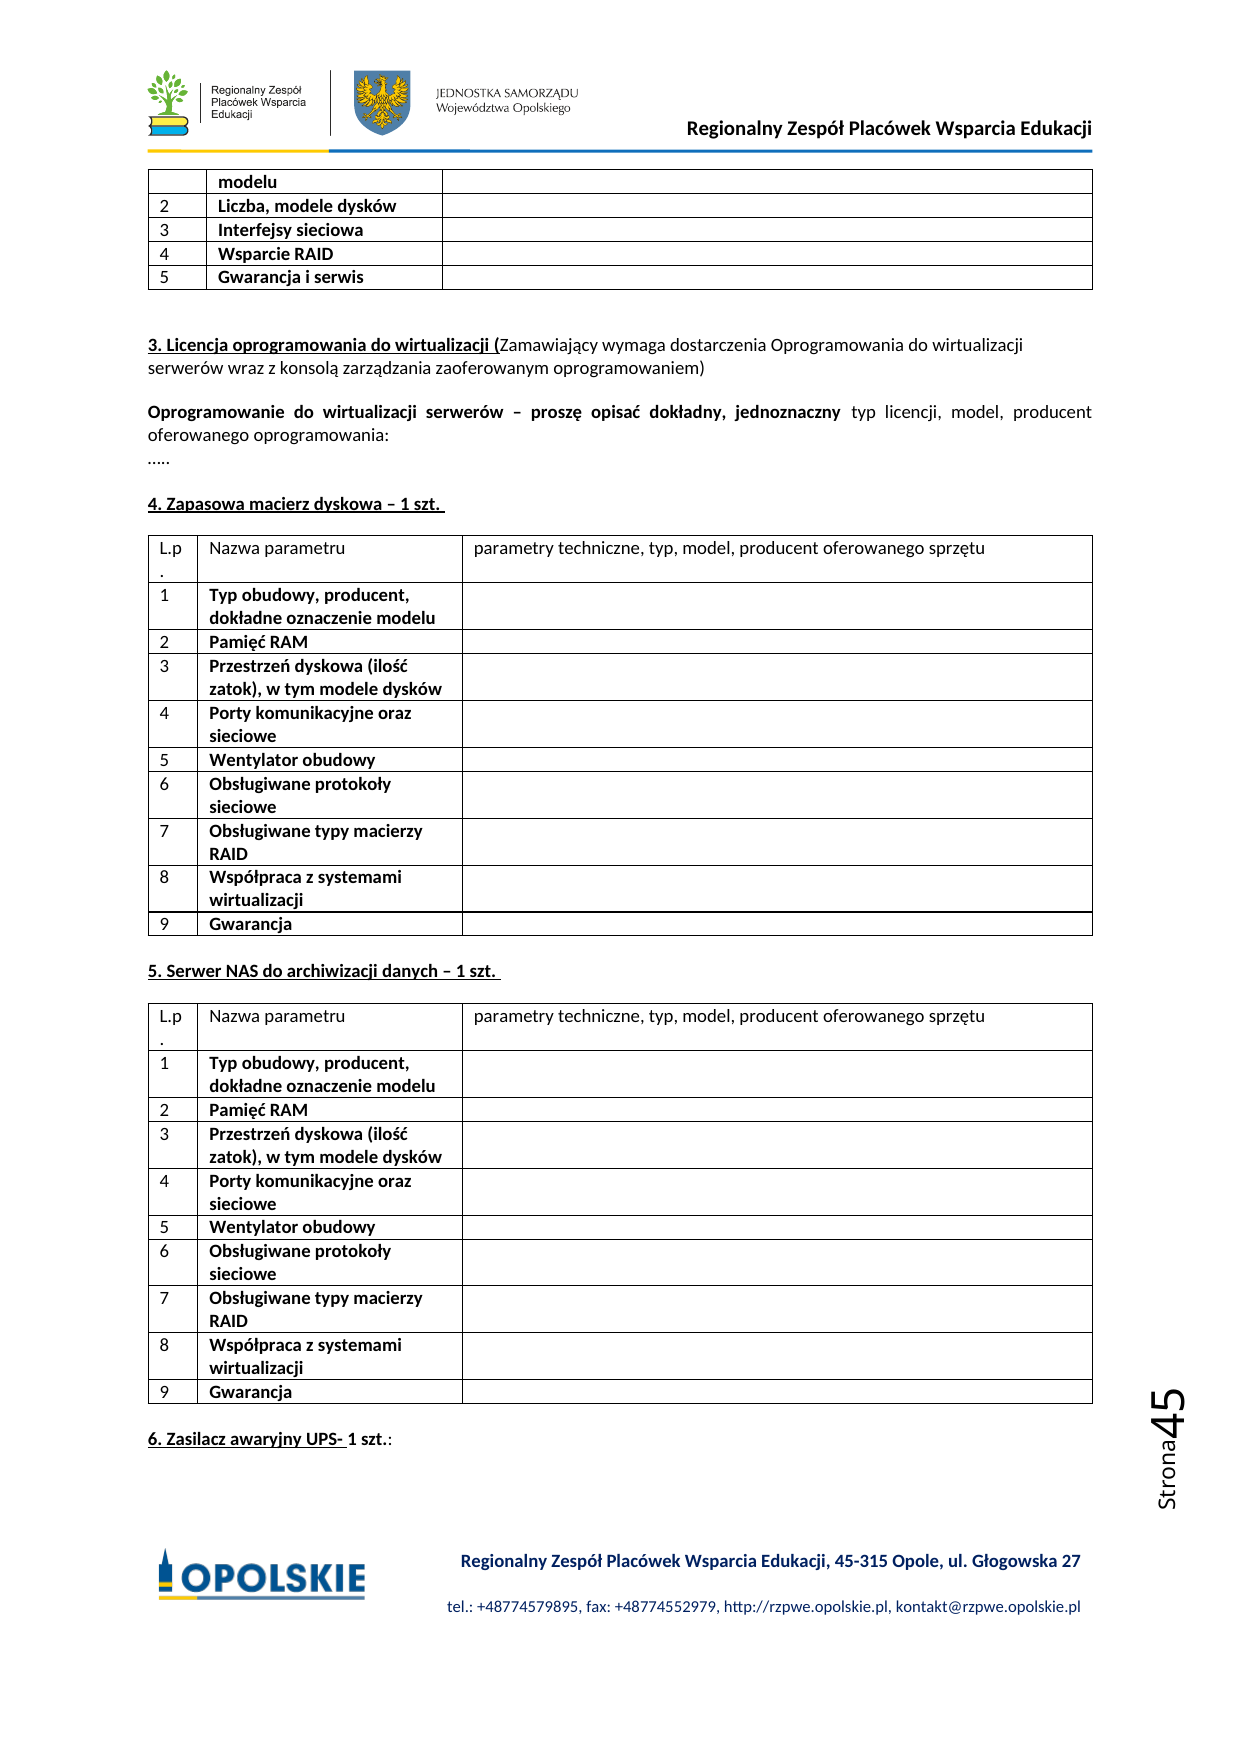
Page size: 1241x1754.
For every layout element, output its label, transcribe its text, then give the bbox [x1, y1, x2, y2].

table_cell Pamięć RAM [198, 1098, 462, 1121]
table_cell [463, 1333, 1092, 1379]
table_cell [463, 866, 1092, 911]
text 6. Zasilacz awaryjny UPS- 1 szt.: [148, 1427, 1093, 1450]
table_cell [443, 194, 1092, 217]
table_cell Obsługiwane protokoły sieciowe [198, 772, 462, 818]
table_cell 9 [149, 913, 197, 935]
table_cell [443, 170, 1092, 193]
table_cell [463, 819, 1092, 864]
table_cell [463, 772, 1092, 818]
table_cell [463, 1169, 1092, 1214]
text Oprogramowanie do wirtualizacji serwerów – proszę opisać dokładny, jednoznaczny typ licencji, model, producent oferowanego oprogramowania: [148, 400, 1093, 446]
table_header parametry techniczne, typ, model, producent oferowanego sprzętu [463, 1004, 1092, 1050]
table_cell 2 [149, 630, 197, 653]
table_cell 4 [149, 701, 197, 747]
text 4. Zapasowa macierz dyskowa – 1 szt. [148, 492, 1093, 514]
table_cell Gwarancja [198, 913, 462, 935]
table_cell 5 [149, 266, 206, 288]
table_cell 6 [149, 1240, 197, 1285]
table_cell [443, 266, 1092, 288]
table_cell Typ obudowy, producent, dokładne oznaczenie modelu [198, 583, 462, 629]
table_cell 6 [149, 772, 197, 818]
table_cell Pamięć RAM [198, 630, 462, 653]
table_cell [463, 1122, 1092, 1168]
table_cell Porty komunikacyjne oraz sieciowe [198, 1169, 462, 1214]
table_cell [463, 630, 1092, 653]
table_cell [463, 701, 1092, 747]
table_cell [463, 1380, 1092, 1403]
table_cell Wsparcie RAID [207, 242, 442, 264]
table_cell [463, 654, 1092, 700]
table_cell 1 [149, 583, 197, 629]
table_cell 1 [149, 1051, 197, 1097]
table_cell [463, 913, 1092, 935]
table_cell Przestrzeń dyskowa (ilość zatok), w tym modele dysków [198, 654, 462, 700]
table_header L.p. [149, 1004, 197, 1050]
table_header parametry techniczne, typ, model, producent oferowanego sprzętu [463, 536, 1092, 582]
table_cell 3 [149, 654, 197, 700]
table_cell Współpraca z systemami wirtualizacji [198, 1333, 462, 1379]
table_cell Liczba, modele dysków [207, 194, 442, 217]
table_header Nazwa parametru [198, 1004, 462, 1050]
table_header Nazwa parametru [198, 536, 462, 582]
table_cell [463, 1098, 1092, 1121]
table_cell [463, 1051, 1092, 1097]
table_cell Porty komunikacyjne oraz sieciowe [198, 701, 462, 747]
text ….. [148, 446, 1093, 469]
table_cell [463, 583, 1092, 629]
table_cell Współpraca z systemami wirtualizacji [198, 866, 462, 911]
table_cell [443, 218, 1092, 241]
table_cell Wentylator obudowy [198, 1216, 462, 1238]
table_cell 5 [149, 748, 197, 771]
table_cell 5 [149, 1216, 197, 1238]
table_cell 1 [149, 170, 206, 193]
table_cell 8 [149, 1333, 197, 1379]
table_cell 7 [149, 819, 197, 864]
table_cell 3 [149, 1122, 197, 1168]
picture [158, 1548, 365, 1600]
table_cell Typ obudowy, producent, dokładne oznaczenie modelu [207, 170, 442, 193]
table_cell Obsługiwane typy macierzy RAID [198, 1286, 462, 1332]
table_cell 4 [149, 1169, 197, 1214]
table_cell 4 [149, 242, 206, 264]
table_cell 9 [149, 1380, 197, 1403]
table_cell Obsługiwane typy macierzy RAID [198, 819, 462, 864]
table_cell [463, 1216, 1092, 1238]
table_cell Gwarancja i serwis [207, 266, 442, 288]
table_cell Wentylator obudowy [198, 748, 462, 771]
text 3. Licencja oprogramowania do wirtualizacji (Zamawiający wymaga dostarczenia Oprogramowania do wirtualizacji serwerów wraz z konsolą zarządzania zaoferowanym oprogramowaniem) [148, 333, 1093, 379]
table_cell Gwarancja [198, 1380, 462, 1403]
table_cell [463, 1286, 1092, 1332]
table_header L.p. [149, 536, 197, 582]
table_cell Interfejsy sieciowa [207, 218, 442, 241]
text 5. Serwer NAS do archiwizacji danych – 1 szt. [148, 959, 1093, 982]
table_cell 7 [149, 1286, 197, 1332]
table_cell 8 [149, 866, 197, 911]
table_cell Typ obudowy, producent, dokładne oznaczenie modelu [198, 1051, 462, 1097]
table_cell 2 [149, 194, 206, 217]
table_cell Obsługiwane protokoły sieciowe [198, 1240, 462, 1285]
table_cell Przestrzeń dyskowa (ilość zatok), w tym modele dysków [198, 1122, 462, 1168]
table_cell [443, 242, 1092, 264]
table_cell [463, 748, 1092, 771]
table_cell 3 [149, 218, 206, 241]
table_cell 2 [149, 1098, 197, 1121]
table_cell [463, 1240, 1092, 1285]
